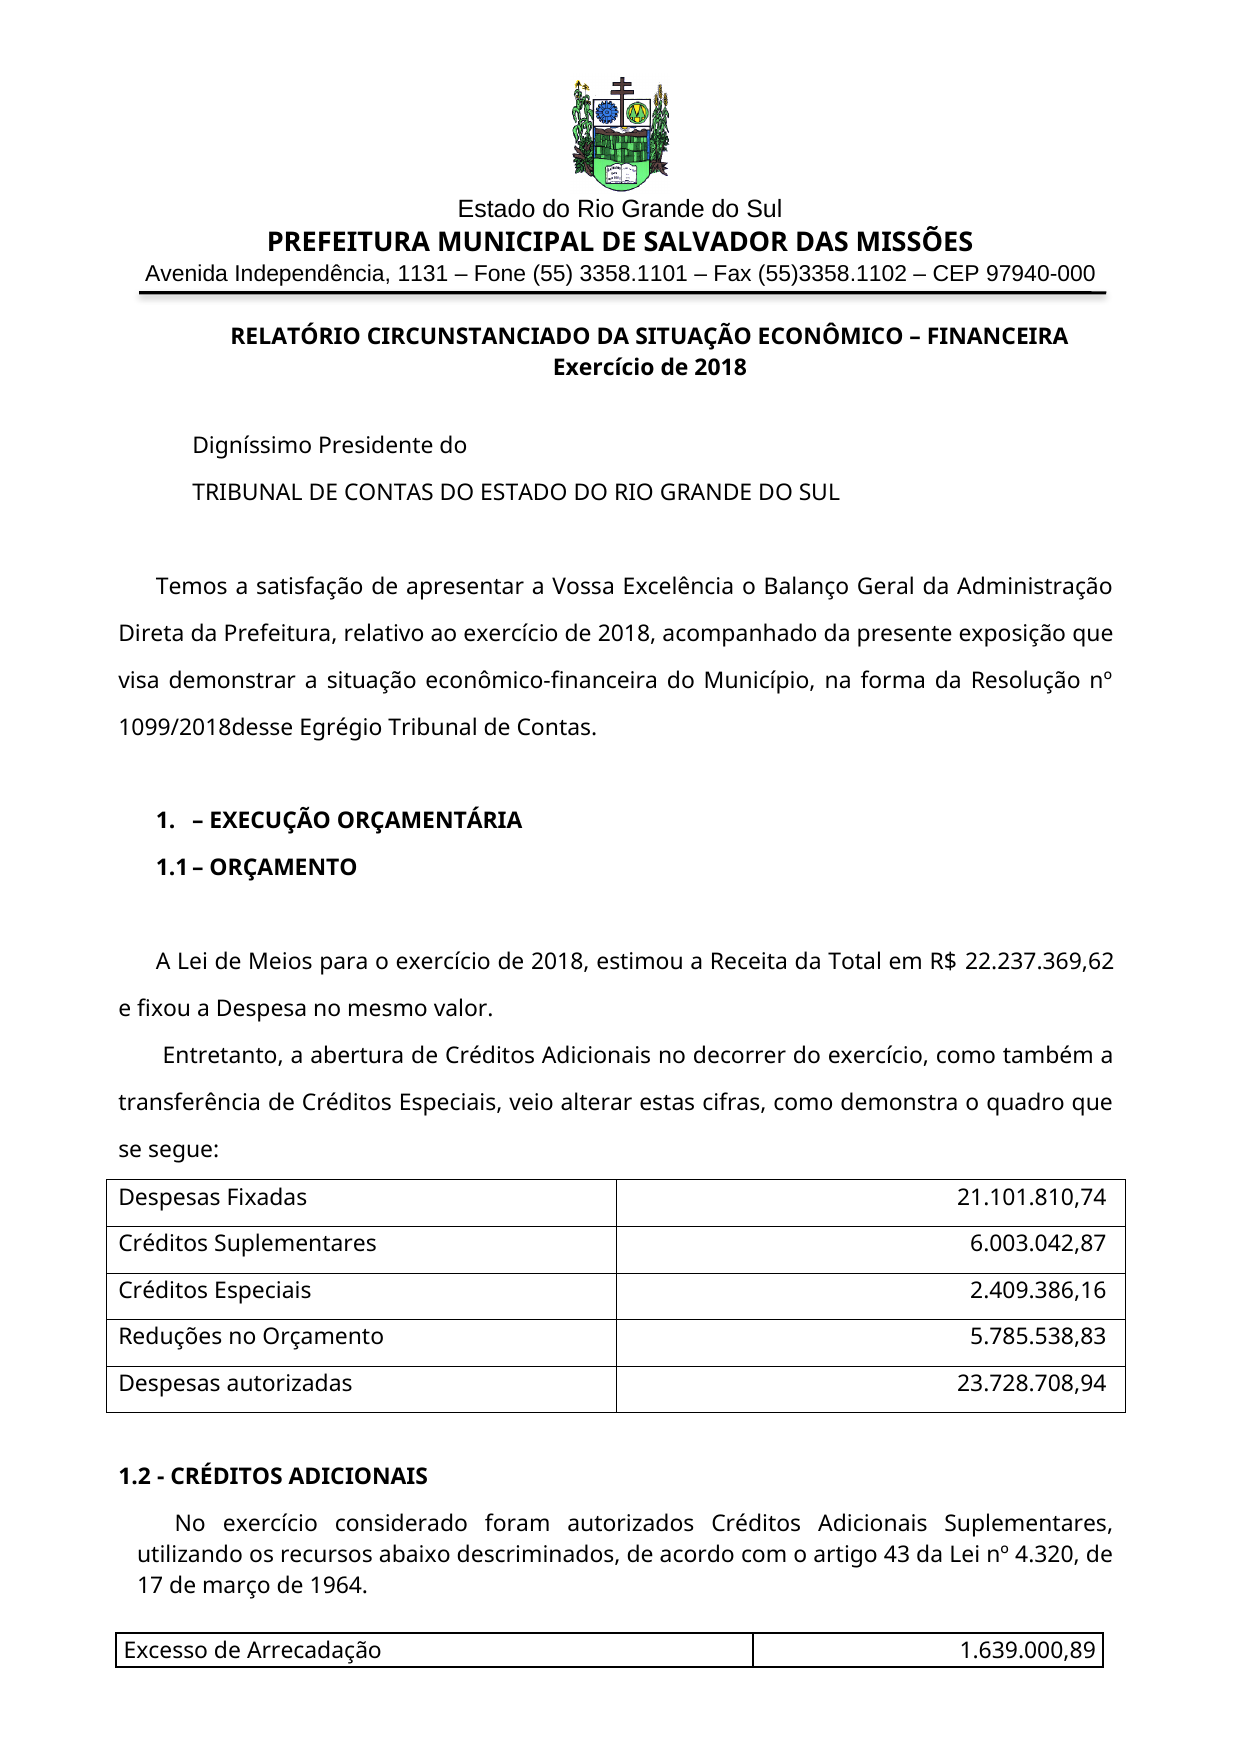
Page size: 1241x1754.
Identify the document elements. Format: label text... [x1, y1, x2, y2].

text Exercício de 2018 [118, 351, 1181, 382]
text Digníssimo Presidente do [74, 429, 1181, 461]
text Temos a satisfação de apresentar a Vossa Excelência o Balanço Geral da Administração Direta da Prefeitura, relativo ao exercício de 2018, acompanhado da presente exposição que visa demonstrar a situação econômico-financeira do Município, na forma da Resolução nº 1099/2018desse Egrégio Tribunal de Contas. [118, 570, 1114, 742]
table_cell Despesas autorizadas [107, 1367, 616, 1412]
list – ORÇAMENTO [118, 851, 1114, 882]
table_cell Créditos Especiais [107, 1274, 616, 1319]
table_cell 5.785.538,83 [617, 1320, 1125, 1366]
table_cell Reduções no Orçamento [107, 1320, 616, 1366]
text 1.2 - CRÉDITOS ADICIONAIS [118, 1460, 1181, 1491]
table_cell 6.003.042,87 [617, 1227, 1125, 1272]
table_header 21.101.810,74 [617, 1180, 1125, 1226]
text Entretanto, a abertura de Créditos Adicionais no decorrer do exercício, como também a transferência de Créditos Especiais, veio alterar estas cifras, como demonstra o quadro que se segue: [118, 1039, 1114, 1164]
table_header 1.639.000,89 [754, 1634, 1102, 1666]
list – EXECUÇÃO ORÇAMENTÁRIA [118, 804, 1114, 836]
text TRIBUNAL DE CONTAS DO ESTADO DO RIO GRANDE DO SUL [74, 476, 1181, 507]
table_cell Créditos Suplementares [107, 1227, 616, 1272]
table_header Despesas Fixadas [107, 1180, 616, 1226]
text RELATÓRIO CIRCUNSTANCIADO DA SITUAÇÃO ECONÔMICO – FINANCEIRA [118, 320, 1181, 351]
table_cell 23.728.708,94 [617, 1367, 1125, 1412]
text A Lei de Meios para o exercício de 2018, estimou a Receita da Total em R$ 22.237.369,62 e fixou a Despesa no mesmo valor. [118, 945, 1114, 1023]
table_header Excesso de Arrecadação [117, 1634, 752, 1666]
text No exercício considerado foram autorizados Créditos Adicionais Suplementares, utilizando os recursos abaixo descriminados, de acordo com o artigo 43 da Lei nº 4.320, de 17 de março de 1964. [137, 1507, 1114, 1601]
picture [570, 73, 670, 194]
table_cell 2.409.386,16 [617, 1274, 1125, 1319]
